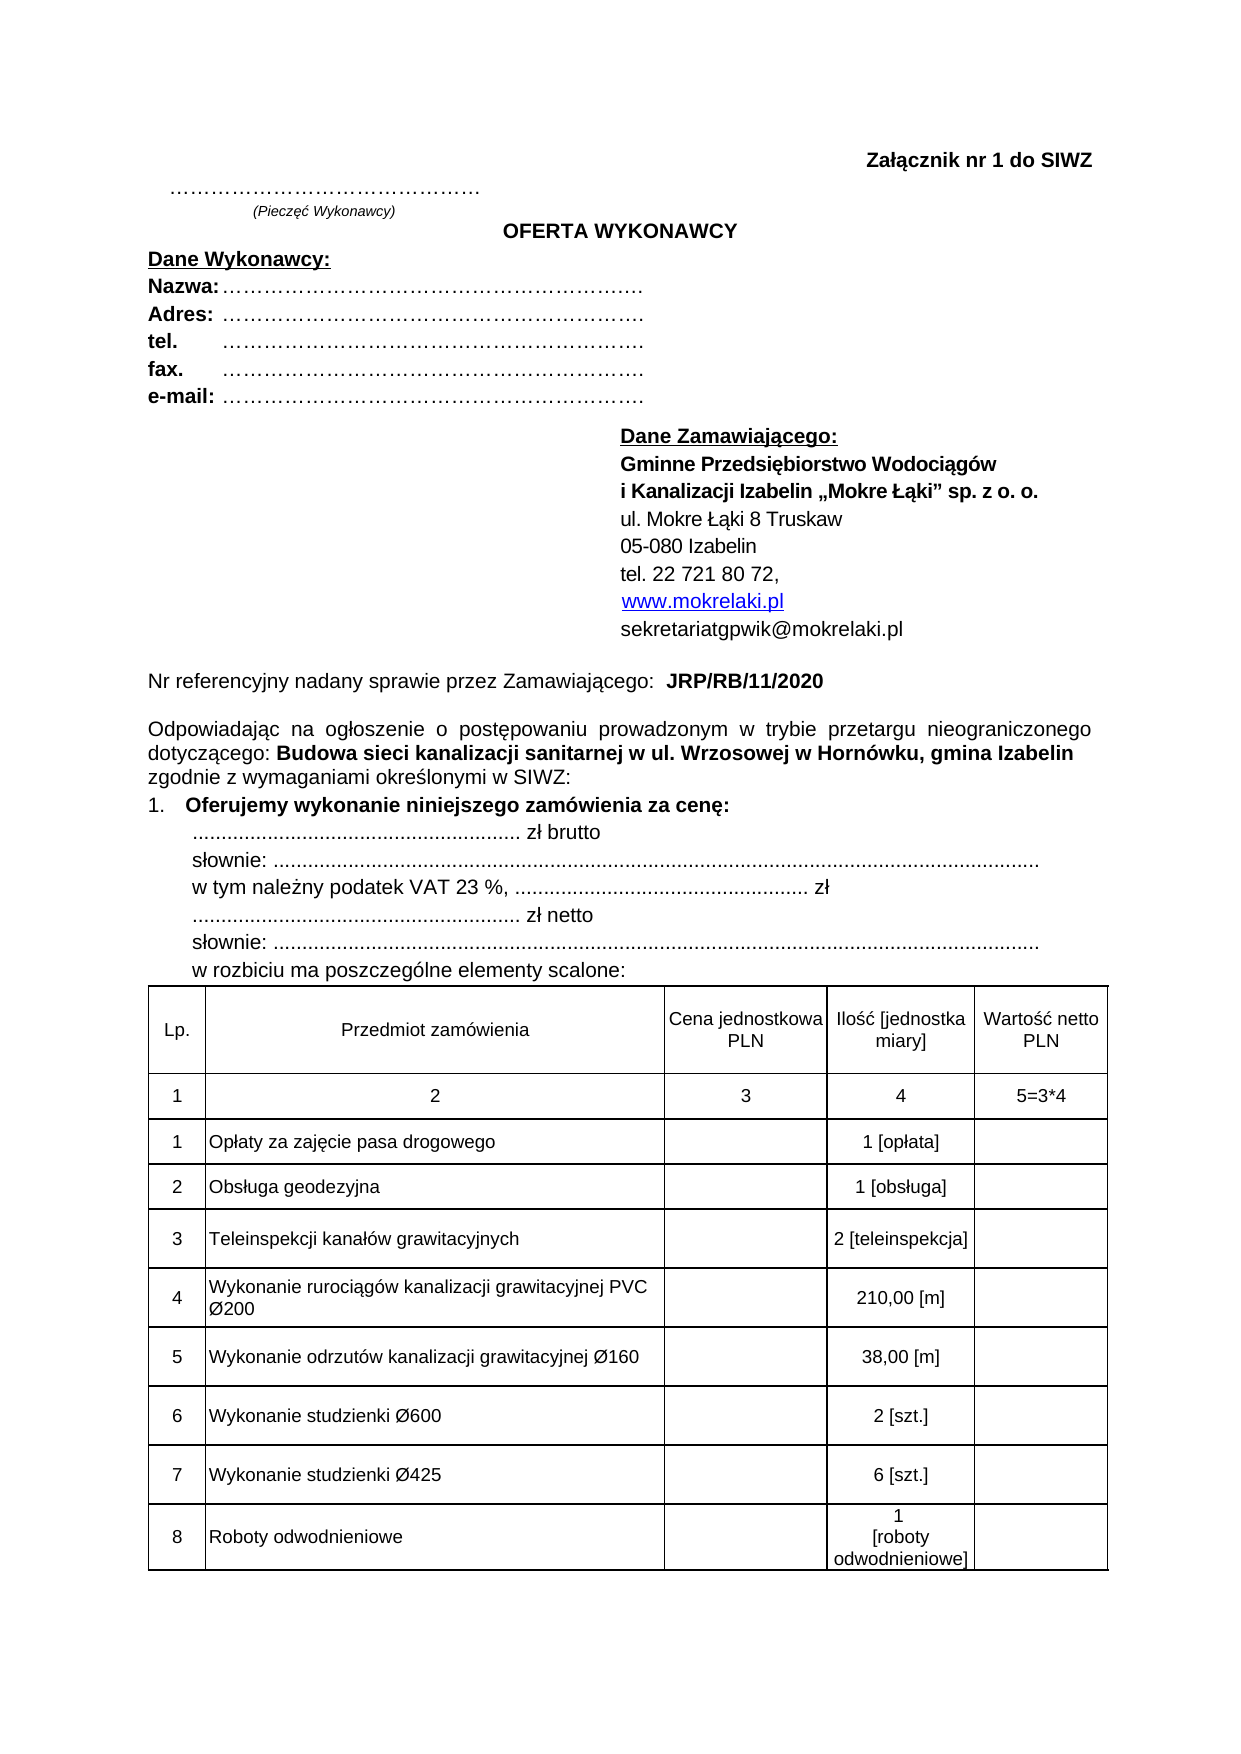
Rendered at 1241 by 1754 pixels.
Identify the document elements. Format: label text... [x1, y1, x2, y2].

text w tym należny podatek VAT 23 %, ................................................... zł [192, 875, 1093, 899]
table_cell [665, 1165, 826, 1208]
text tel. ……………………………………………………. [148, 329, 1093, 353]
table_cell 38,00 [m] [828, 1328, 974, 1385]
text sekretariatgpwik@mokrelaki.pl [148, 617, 1093, 641]
text słownie: ..................................................................................................................................... [192, 930, 1093, 954]
table_cell 4 [149, 1269, 205, 1326]
table_header Ilość [jednostka miary] [828, 987, 974, 1073]
text Dane Wykonawcy: [148, 247, 1093, 271]
table_cell Wykonanie studzienki Ø425 [206, 1446, 664, 1503]
text ul. Mokre Łąki 8 Truskaw [620, 507, 1093, 531]
table_cell Wykonanie studzienki Ø600 [206, 1387, 664, 1444]
table_cell Wykonanie rurociągów kanalizacji grawitacyjnej PVC Ø200 [206, 1269, 664, 1326]
table_cell [665, 1446, 826, 1503]
table_cell Wykonanie odrzutów kanalizacji grawitacyjnej Ø160 [206, 1328, 664, 1385]
table_cell 1 [149, 1074, 205, 1118]
table_cell 1 [149, 1120, 205, 1163]
table_cell [975, 1120, 1107, 1163]
table_cell [975, 1165, 1107, 1208]
table_cell [665, 1505, 826, 1569]
text Odpowiadając na ogłoszenie o postępowaniu prowadzonym w trybie przetargu nieograniczonego dotyczącego: Budowa sieci kanalizacji sanitarnej w ul. Wrzosowej w Hornówku, gmina Izabelin [148, 717, 1093, 765]
text Nr referencyjny nadany sprawie przez Zamawiającego: JRP/RB/11/2020 [148, 669, 1093, 693]
table_cell Teleinspekcji kanałów grawitacyjnych [206, 1210, 664, 1267]
text 05-080 Izabelin [620, 534, 1093, 558]
table_cell [975, 1446, 1107, 1503]
table_cell 7 [149, 1446, 205, 1503]
subtitle OFERTA WYKONAWCY [148, 219, 1093, 243]
table_cell 1 [obsługa] [828, 1165, 974, 1208]
table_cell [665, 1210, 826, 1267]
text w rozbiciu ma poszczególne elementy scalone: [192, 957, 1093, 981]
text Dane Zamawiającego: [620, 424, 1093, 448]
table_cell 5=3*4 [975, 1074, 1107, 1118]
table_cell [665, 1120, 826, 1163]
table_header Wartość netto PLN [975, 987, 1107, 1073]
text Nazwa: ………………………………………………….… [148, 274, 1093, 298]
table_cell Obsługa geodezyjna [206, 1165, 664, 1208]
text www.mokrelaki.pl [148, 589, 1093, 613]
table_cell 4 [828, 1074, 974, 1118]
text Gminne Przedsiębiorstwo Wodociągów i Kanalizacji Izabelin „Mokre Łąki” sp. z o. o. [620, 452, 1093, 503]
table_cell 1 [roboty odwodnieniowe] [828, 1505, 974, 1569]
text Adres: ……………………………………………………. [148, 302, 1093, 326]
table_header Cena jednostkowa PLN [665, 987, 826, 1073]
table_cell [975, 1269, 1107, 1326]
table_cell [975, 1328, 1107, 1385]
subtitle ……………………………………… [148, 175, 502, 199]
text ......................................................... zł brutto [192, 820, 1093, 844]
text zgodnie z wymaganiami określonymi w SIWZ: [148, 765, 1093, 789]
table_cell Opłaty za zajęcie pasa drogowego [206, 1120, 664, 1163]
table_header Lp. [149, 987, 205, 1073]
text ......................................................... zł netto [192, 902, 1093, 926]
text (Pieczęć Wykonawcy) [148, 203, 502, 219]
text słownie: ..................................................................................................................................... [192, 847, 1093, 871]
text fax. ……………………………………………………. [148, 357, 1093, 381]
text e-mail: ……………………………………………………. [148, 384, 1093, 408]
table_header Przedmiot zamówienia [206, 987, 664, 1073]
table_cell [665, 1269, 826, 1326]
table_cell [665, 1387, 826, 1444]
table_cell 6 [149, 1387, 205, 1444]
table_cell 2 [149, 1165, 205, 1208]
table_cell 3 [149, 1210, 205, 1267]
text Załącznik nr 1 do SIWZ [148, 148, 1093, 172]
table_cell 6 [szt.] [828, 1446, 974, 1503]
table_cell 8 [149, 1505, 205, 1569]
table_cell 2 [teleinspekcja] [828, 1210, 974, 1267]
table_cell 2 [206, 1074, 664, 1118]
table_cell 2 [szt.] [828, 1387, 974, 1444]
list Oferujemy wykonanie niniejszego zamówienia za cenę: [148, 792, 1093, 816]
table_cell [975, 1505, 1107, 1569]
table_cell [975, 1387, 1107, 1444]
table_cell [665, 1328, 826, 1385]
table_cell Roboty odwodnieniowe [206, 1505, 664, 1569]
text tel. 22 721 80 72, [620, 562, 1093, 586]
table_cell 1 [opłata] [828, 1120, 974, 1163]
table_cell 3 [665, 1074, 826, 1118]
table_cell 210,00 [m] [828, 1269, 974, 1326]
table_cell [975, 1210, 1107, 1267]
table_cell 5 [149, 1328, 205, 1385]
